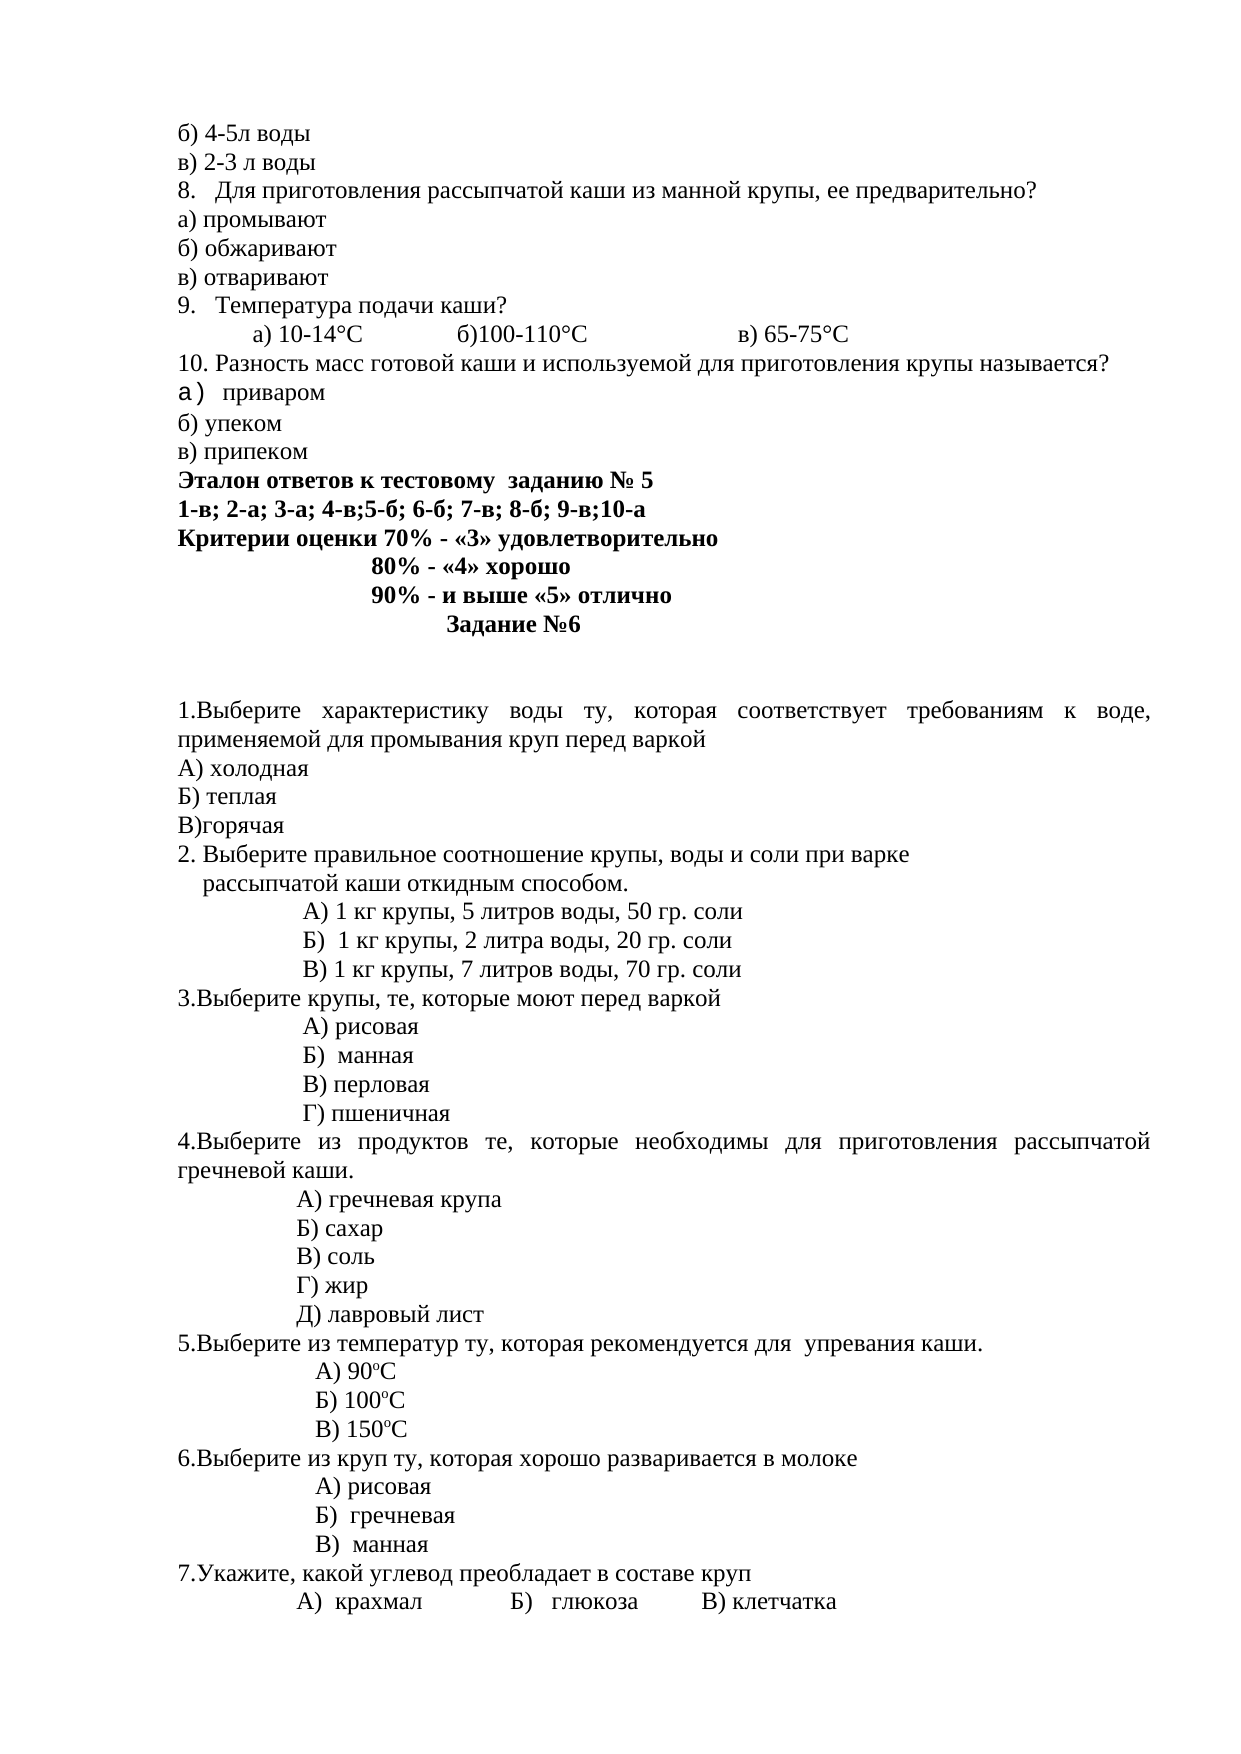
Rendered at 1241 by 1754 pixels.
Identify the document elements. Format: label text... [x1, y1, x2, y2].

text 1.Выберите характеристику воды ту, которая соответствует требованиям к воде, применяемой для промывания круп перед варкой [177, 695, 1152, 753]
text Б) гречневая [177, 1500, 1152, 1529]
text А) 1 кг крупы, 5 литров воды, 50 гр. соли [177, 896, 1152, 925]
text б) упеком [177, 408, 1152, 436]
text В) соль [177, 1241, 1152, 1270]
text 3.Выберите крупы, те, которые моют перед варкой [177, 983, 1152, 1011]
text Критерии оценки 70% - «3» удовлетворительно [177, 523, 1152, 551]
text а) промывают [177, 204, 1152, 233]
text рассыпчатой каши откидным способом. [177, 868, 1152, 896]
text 10. Разность масс готовой каши и используемой для приготовления крупы называется? [177, 348, 1152, 377]
text Б) 1 кг крупы, 2 литра воды, 20 гр. соли [177, 925, 1152, 954]
text В) 150оС [177, 1414, 1152, 1443]
text 1-в; 2-а; 3-а; 4-в;5-б; 6-б; 7-в; 8-б; 9-в;10-а [177, 494, 1152, 523]
text А) крахмал Б) глюкоза В) клетчатка [177, 1586, 1152, 1615]
text 4.Выберите из продуктов те, которые необходимы для приготовления рассыпчатой гречневой каши. [177, 1126, 1152, 1184]
text А) рисовая [177, 1471, 1152, 1500]
text А) 90оС [177, 1356, 1152, 1385]
text 2. Выберите правильное соотношение крупы, воды и соли при варке [177, 839, 1152, 868]
text В) перловая [177, 1069, 1152, 1098]
text Б) манная [177, 1040, 1152, 1069]
text 8. Для приготовления рассыпчатой каши из манной крупы, ее предварительно? [177, 176, 1152, 204]
text Б) 100оС [177, 1385, 1152, 1414]
text 6.Выберите из круп ту, которая хорошо разваривается в молоке [177, 1443, 1152, 1471]
text 90% - и выше «5» отлично [177, 580, 1152, 609]
text а) приваром [177, 377, 1152, 408]
text 7.Укажите, какой углевод преобладает в составе круп [177, 1558, 1152, 1586]
text 80% - «4» хорошо [177, 551, 1152, 580]
text В)горячая [177, 810, 1152, 839]
text Эталон ответов к тестовому заданию № 5 [177, 465, 1152, 494]
text В) манная [177, 1529, 1152, 1558]
text Б) теплая [177, 781, 1152, 810]
text Г) жир [177, 1270, 1152, 1299]
text А) холодная [177, 753, 1152, 781]
text А) рисовая [177, 1011, 1152, 1040]
text в) припеком [177, 436, 1152, 465]
text б) 4-5л воды [177, 118, 1152, 147]
text Задание №6 [177, 609, 1152, 638]
text В) 1 кг крупы, 7 литров воды, 70 гр. соли [177, 954, 1152, 983]
text Г) пшеничная [177, 1098, 1152, 1126]
text б) обжаривают [177, 233, 1152, 262]
text А) гречневая крупа [177, 1184, 1152, 1213]
text 9. Температура подачи каши? [177, 291, 1152, 319]
text в) отваривают [177, 262, 1152, 291]
text Б) сахар [177, 1213, 1152, 1241]
text 5.Выберите из температур ту, которая рекомендуется для упревания каши. [177, 1328, 1152, 1356]
text Д) лавровый лист [177, 1299, 1152, 1328]
text а) 10-14°С б)100-110°С в) 65-75°С [177, 319, 1152, 348]
text в) 2-3 л воды [177, 147, 1152, 176]
